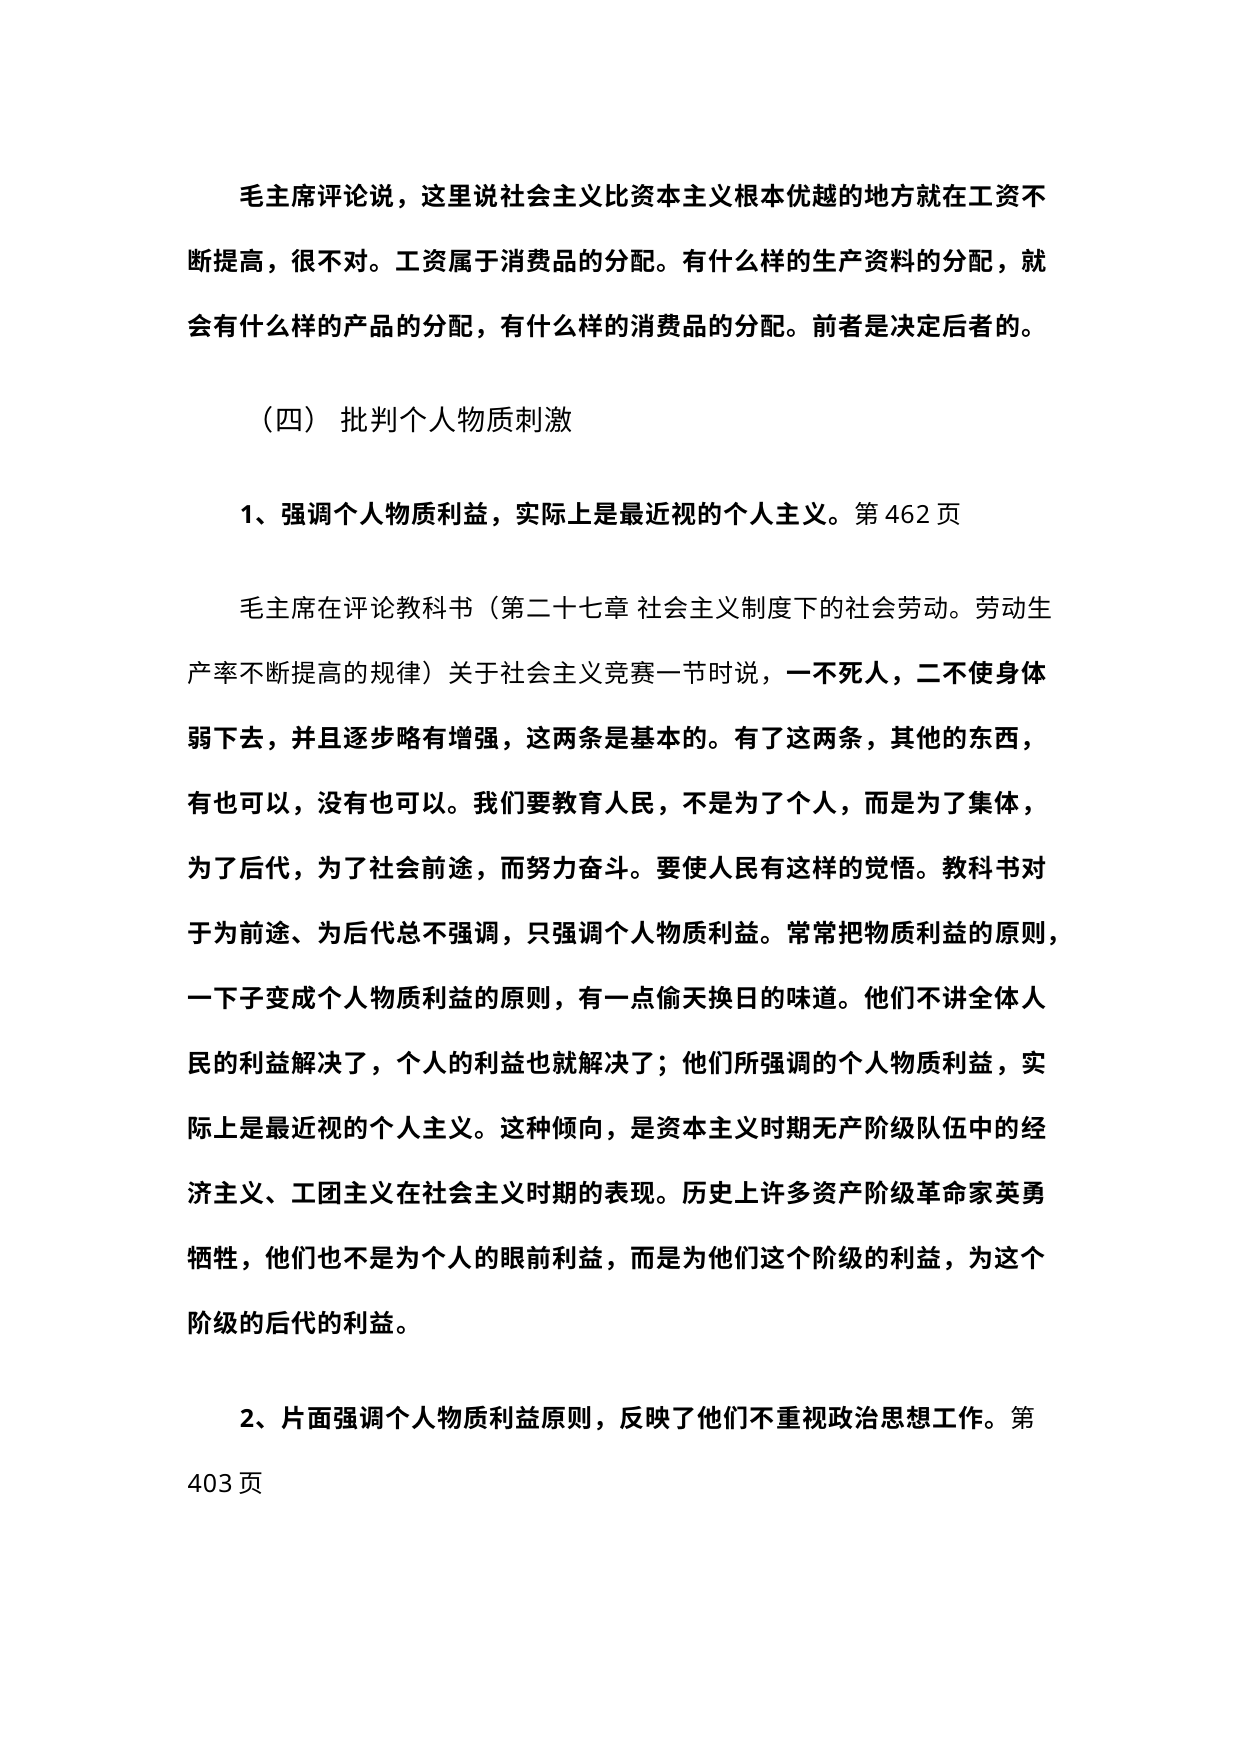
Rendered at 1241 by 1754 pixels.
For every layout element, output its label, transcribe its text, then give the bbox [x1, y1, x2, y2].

text 毛主席在评论教科书（第二十七章 社会主义制度下的社会劳动。劳动生产率不断提高的规律）关于社会主义竞赛一节时说，一不死人，二不使身体弱下去，并且逐步略有增强，这两条是基本的。有了这两条，其他的东西，有也可以，没有也可以。我们要教育人民，不是为了个人，而是为了集体，为了后代，为了社会前途，而努力奋斗。要使人民有这样的觉悟。教科书对于为前途、为后代总不强调，只强调个人物质利益。常常把物质利益的原则，一下子变成个人物质利益的原则，有一点偷天换日的味道。他们不讲全体人民的利益解决了，个人的利益也就解决了；他们所强调的个人物质利益，实际上是最近视的个人主义。这种倾向，是资本主义时期无产阶级队伍中的经济主义、工团主义在社会主义时期的表现。历史上许多资产阶级革命家英勇牺牲，他们也不是为个人的眼前利益，而是为他们这个阶级的利益，为这个阶级的后代的利益。 [187, 574, 1053, 1354]
text 毛主席评论说，这里说社会主义比资本主义根本优越的地方就在工资不断提高，很不对。工资属于消费品的分配。有什么样的生产资料的分配，就会有什么样的产品的分配，有什么样的消费品的分配。前者是决定后者的。 [187, 162, 1053, 357]
text （四） 批判个人物质刺激 [187, 386, 1053, 451]
text 1、强调个人物质利益，实际上是最近视的个人主义。第462页 [187, 480, 1053, 545]
text 2、片面强调个人物质利益原则，反映了他们不重视政治思想工作。第403页 [187, 1384, 1053, 1514]
